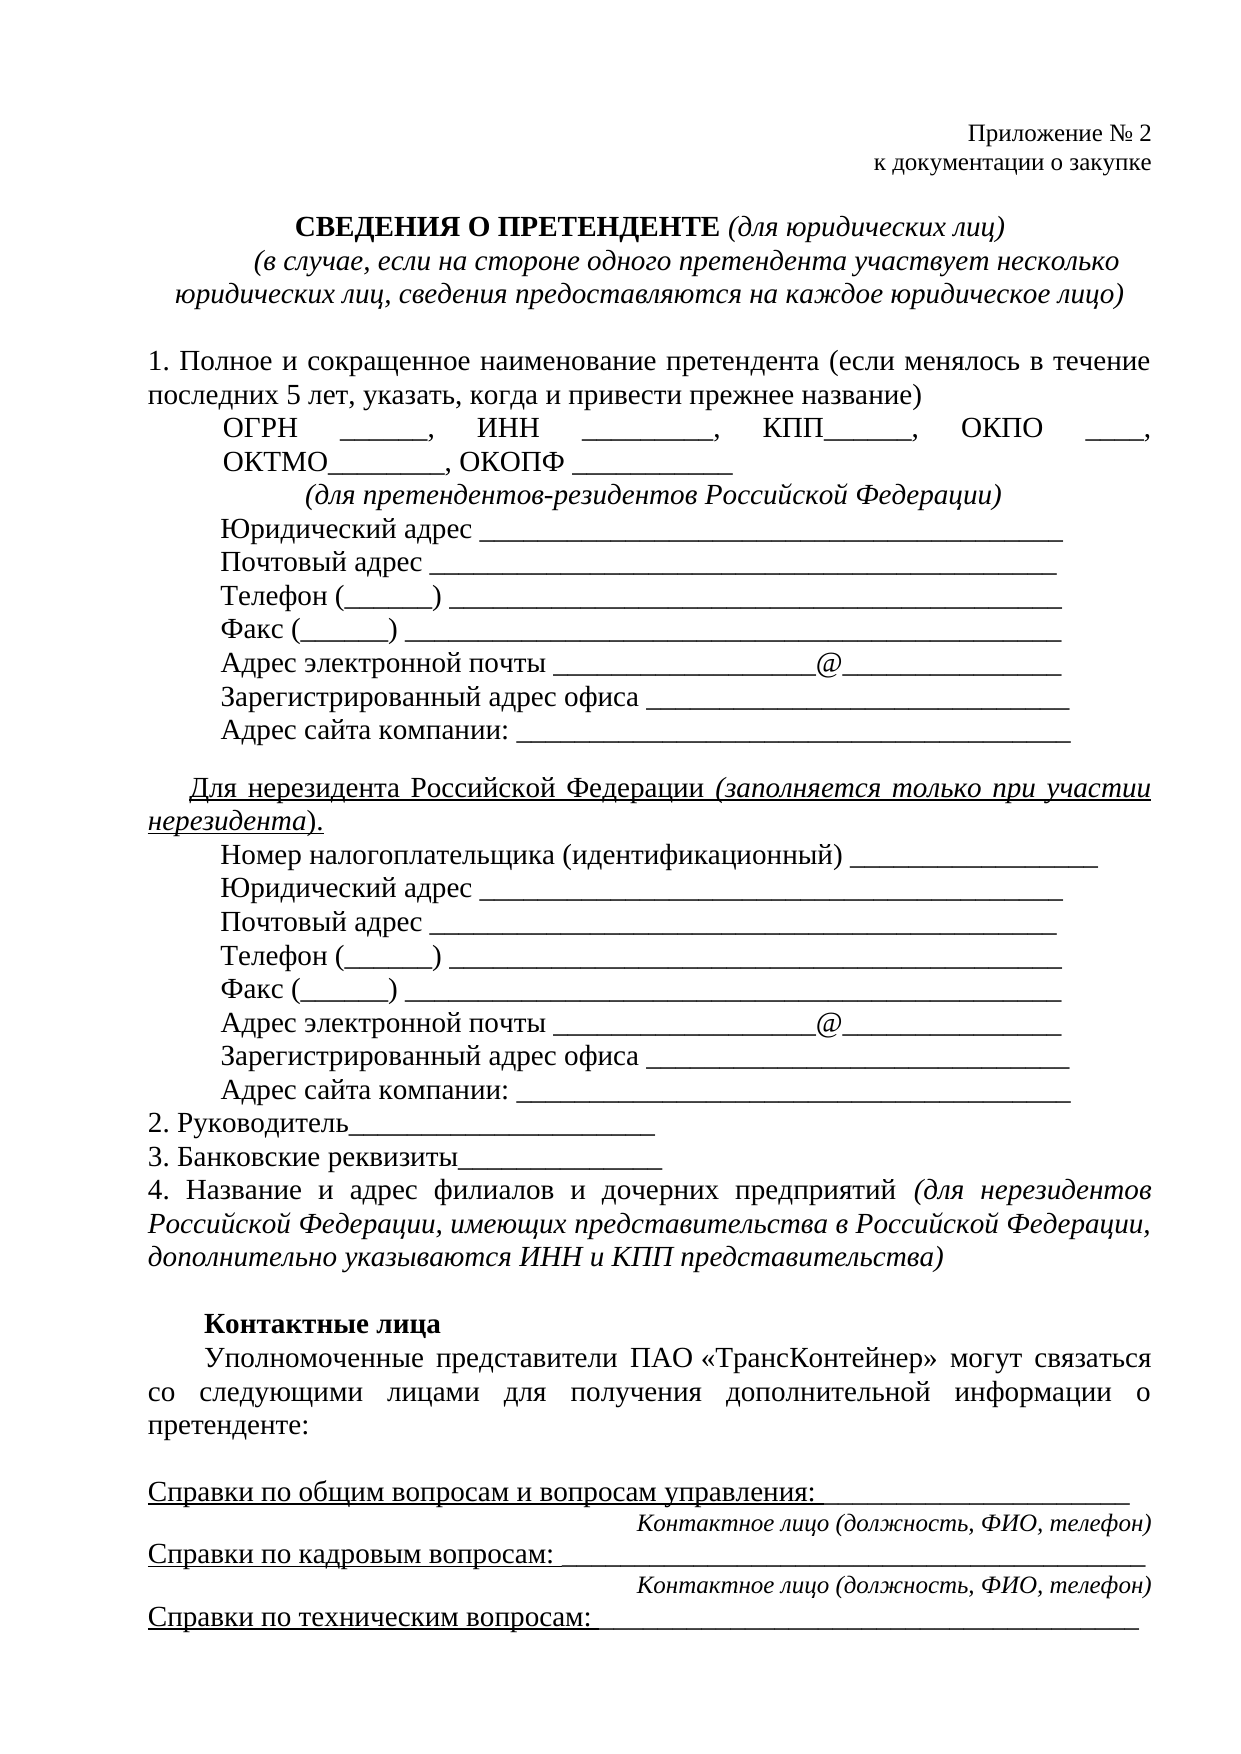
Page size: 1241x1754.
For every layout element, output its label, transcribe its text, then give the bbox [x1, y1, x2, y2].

text к документации о закупке [148, 147, 1152, 176]
text Приложение № 2 [148, 118, 1152, 147]
text Справки по кадровым вопросам: ________________________________________ [148, 1537, 1152, 1570]
text Адрес сайта компании: ______________________________________ [148, 1072, 1152, 1105]
text Адрес сайта компании: ______________________________________ [148, 712, 1152, 746]
text Зарегистрированный адрес офиса _____________________________ [148, 1038, 1152, 1072]
text 4. Название и адрес филиалов и дочерних предприятий (для нерезидентов Российской Федерации, имеющих представительства в Российской Федерации, дополнительно указываются ИНН и КПП представительства) [148, 1172, 1152, 1273]
text 2. Руководитель_____________________ [148, 1105, 1152, 1139]
text Адрес электронной почты __________________@_______________ [148, 1005, 1152, 1038]
text Факс (______) _____________________________________________ [148, 612, 1152, 645]
text Юридический адрес ________________________________________ [148, 871, 1152, 904]
text 1. Полное и сокращенное наименование претендента (если менялось в течение последних 5 лет, указать, когда и привести прежнее название) [148, 343, 1152, 410]
text Контактное лицо (должность, ФИО, телефон) [148, 1508, 1152, 1537]
text Справки по общим вопросам и вопросам управления: _____________________ [148, 1474, 1152, 1508]
text Факс (______) _____________________________________________ [148, 971, 1152, 1005]
text Адрес электронной почты __________________@_______________ [148, 645, 1152, 679]
text Юридический адрес ________________________________________ [148, 511, 1152, 544]
text (в случае, если на стороне одного претендента участвует несколько юридических лиц, сведения предоставляются на каждое юридическое лицо) [148, 243, 1152, 310]
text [148, 1570, 1152, 1599]
text Номер налогоплательщика (идентификационный) _________________ [148, 837, 1152, 871]
text Телефон (______) __________________________________________ [148, 578, 1152, 612]
text Почтовый адрес ___________________________________________ [148, 544, 1152, 578]
text ОГРН ______, ИНН _________, КПП______, ОКПО ____, ОКТМО________, ОКОПФ ___________ [223, 410, 1152, 477]
text Почтовый адрес ___________________________________________ [148, 904, 1152, 938]
text Справки по техническим вопросам: _____________________________________ [148, 1599, 1152, 1632]
text Телефон (______) __________________________________________ [148, 938, 1152, 971]
text Уполномоченные представители ПАО «ТрансКонтейнер» могут связаться со следующими лицами для получения дополнительной информации о претенденте: [148, 1340, 1152, 1441]
text Для нерезидента Российской Федерации (заполняется только при участии нерезидента). [148, 770, 1152, 837]
text Контактные лица [148, 1307, 1152, 1340]
text (для претендентов-резидентов Российской Федерации) [148, 477, 1152, 511]
text 3. Банковские реквизиты______________ [148, 1139, 1152, 1172]
text СВЕДЕНИЯ О ПРЕТЕНДЕНТЕ (для юридических лиц) [148, 209, 1152, 243]
text Зарегистрированный адрес офиса _____________________________ [148, 679, 1152, 712]
